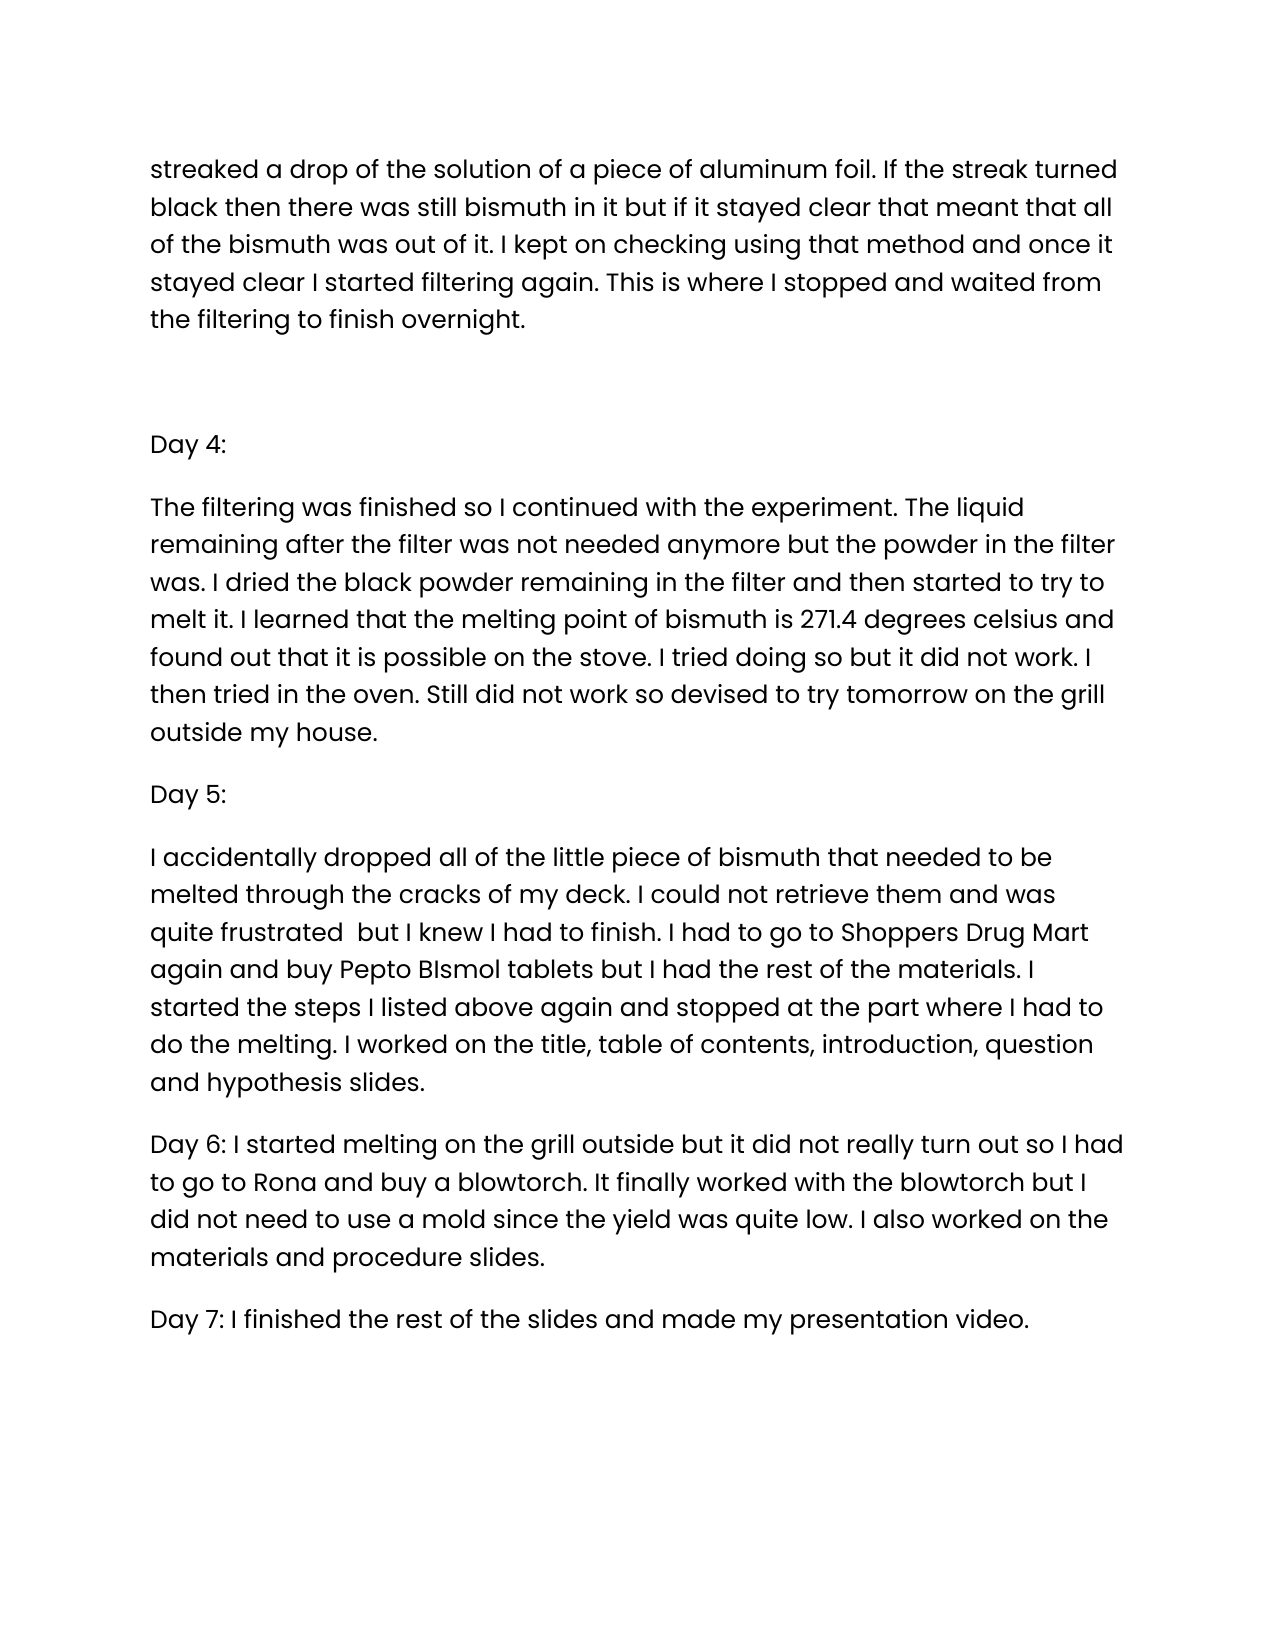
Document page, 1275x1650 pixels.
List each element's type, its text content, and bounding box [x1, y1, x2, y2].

text Day 6: I started melting on the grill outside but it did not really turn out so I had to go to Rona and buy a blowtorch. It finally worked with the blowtorch but I did not need to use a mold since the yield was quite low. I also worked on the materials and procedure slides. [150, 1125, 1125, 1275]
text The filtering was finished so I continued with the experiment. The liquid remaining after the filter was not needed anymore but the powder in the filter was. I dried the black powder remaining in the filter and then started to try to melt it. I learned that the melting point of bismuth is 271.4 degrees celsius and found out that it is possible on the stove. I tried doing so but it did not work. I then tried in the oven. Still did not work so devised to try tomorrow on the grill outside my house. [150, 487, 1125, 750]
text Day 7: I finished the rest of the slides and made my presentation video. [150, 1300, 1125, 1337]
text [150, 150, 1125, 337]
text Day 4: [150, 425, 1125, 462]
text I accidentally dropped all of the little piece of bismuth that needed to be melted through the cracks of my deck. I could not retrieve them and was quite frustrated but I knew I had to finish. I had to go to Shoppers Drug Mart again and buy Pepto BIsmol tablets but I had the rest of the materials. I started the steps I listed above again and stopped at the part where I had to do the melting. I worked on the title, table of contents, introduction, question and hypothesis slides. [150, 837, 1125, 1100]
text Day 5: [150, 775, 1125, 812]
